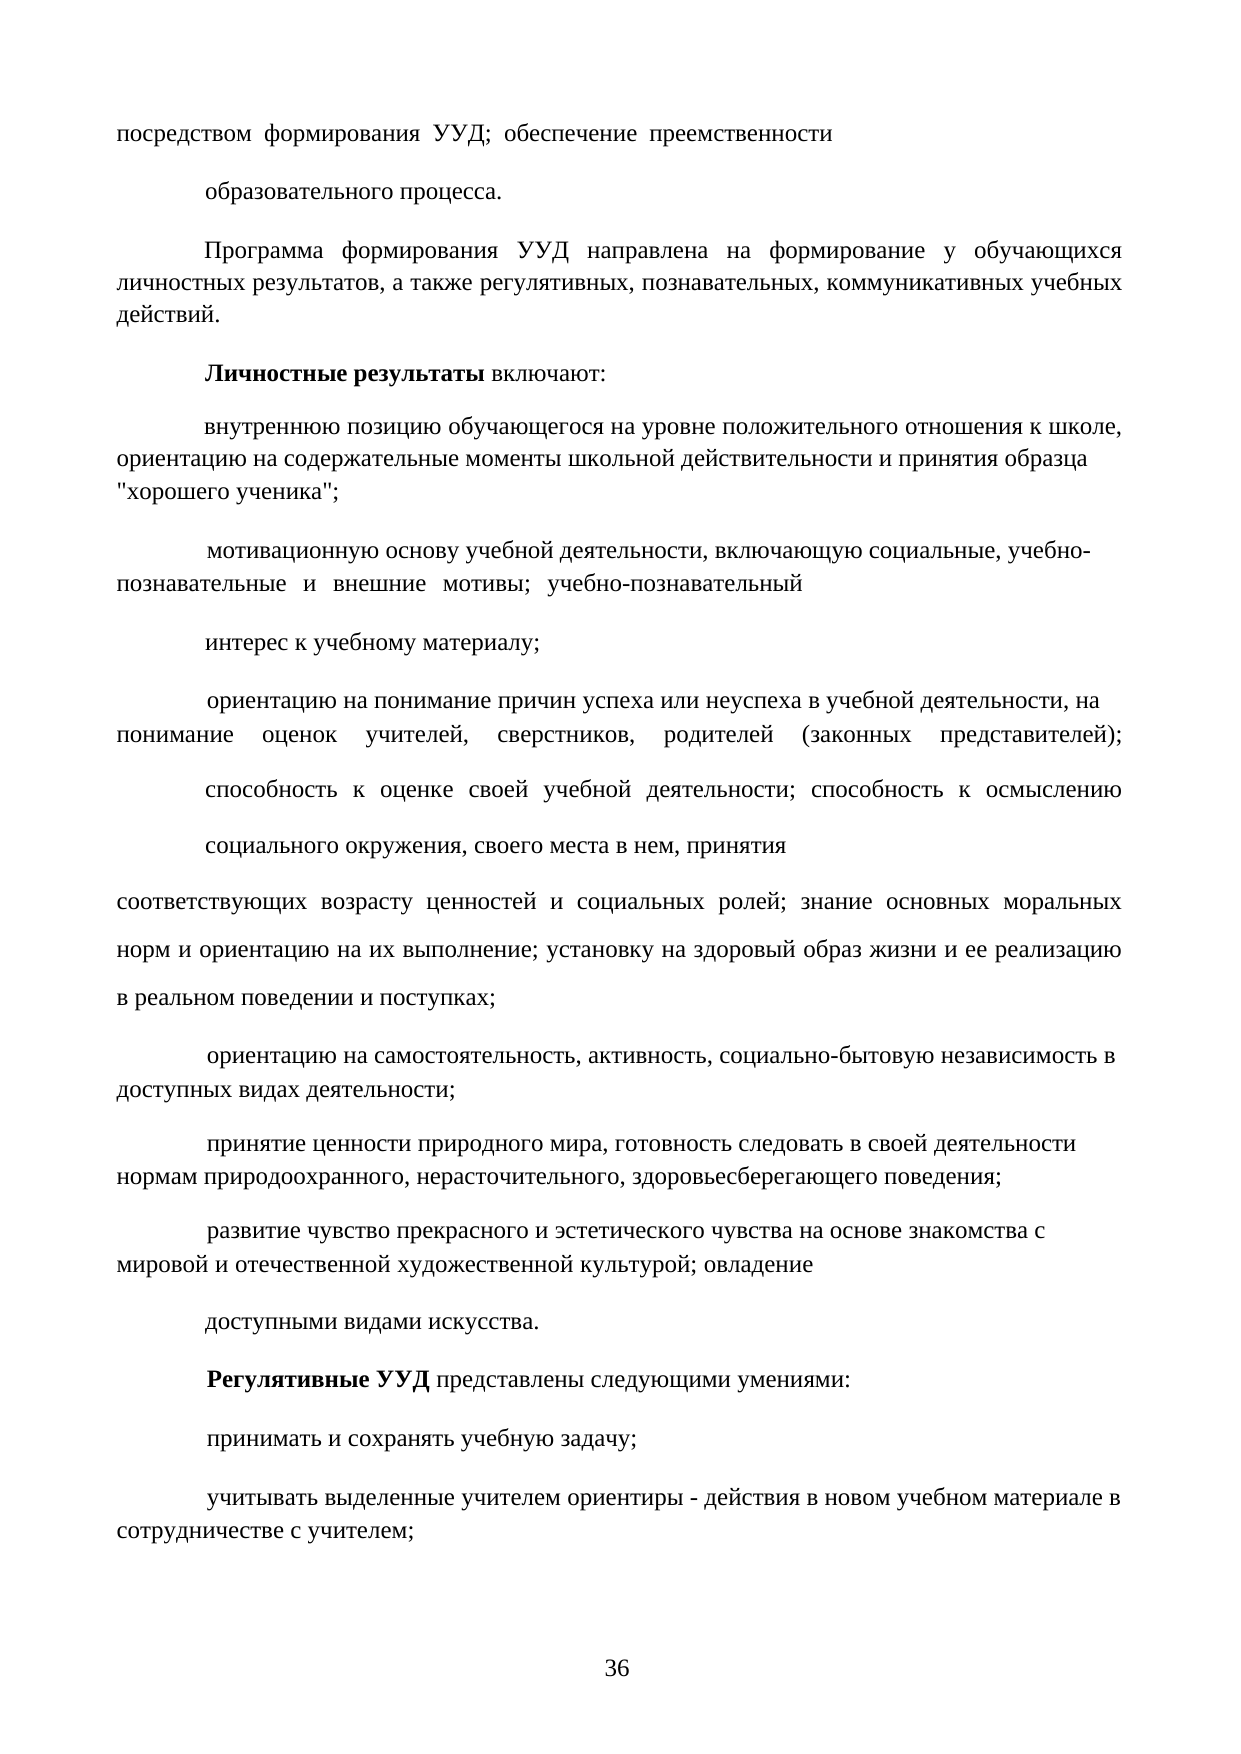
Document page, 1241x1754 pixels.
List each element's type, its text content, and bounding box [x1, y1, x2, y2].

text мировой и отечественной художественной культурой; овладение доступными видами искусства. [116, 1249, 814, 1335]
text Регулятивные УУД представлены следующими умениями: [207, 1364, 1123, 1393]
text посредством формирования УУД; обеспечение преемственности образовательного процесса. [116, 118, 833, 205]
text сотрудничестве с учителем; [116, 1515, 1123, 1543]
text принятие ценности природного мира, готовность следовать в своей деятельности [207, 1128, 1123, 1156]
text ориентацию на самостоятельность, активность, социально-бытовую независимость в [207, 1040, 1123, 1069]
text Программа формирования УУД направлена на формирование у обучающихся личностных результатов, а также регулятивных, познавательных, коммуникативных учебных действий. [116, 235, 1123, 328]
text соответствующих возрасту ценностей и социальных ролей; знание основных моральных норм и ориентацию на их выполнение; установку на здоровый образ жизни и ее реализацию в реальном поведении и поступках; [116, 886, 1123, 1011]
text принимать и сохранять учебную задачу; [207, 1423, 1123, 1452]
text понимание оценок учителей, сверстников, родителей (законных представителей); способность к оценке своей учебной деятельности; способность к осмыслению социального окружения, своего места в нем, принятия [116, 719, 1123, 859]
text развитие чувство прекрасного и эстетического чувства на основе знакомства с [207, 1215, 1123, 1244]
text учитывать выделенные учителем ориентиры - действия в новом учебном материале в [207, 1482, 1123, 1510]
text ориентацию на понимание причин успеха или неуспеха в учебной деятельности, на [207, 685, 1123, 714]
text "хорошего ученика"; [116, 476, 1123, 505]
text внутреннюю позицию обучающегося на уровне положительного отношения к школе, ориентацию на содержательные моменты школьной действительности и принятия образца [116, 411, 1123, 472]
text познавательные и внешние мотивы; учебно-познавательный интерес к учебному материалу; [116, 568, 803, 656]
text Личностные результаты включают: [205, 358, 1128, 387]
text нормам природоохранного, нерасточительного, здоровьесберегающего поведения; [116, 1161, 1123, 1190]
text мотивационную основу учебной деятельности, включающую социальные, учебно- [207, 535, 1123, 564]
text доступных видах деятельности; [116, 1074, 1123, 1103]
